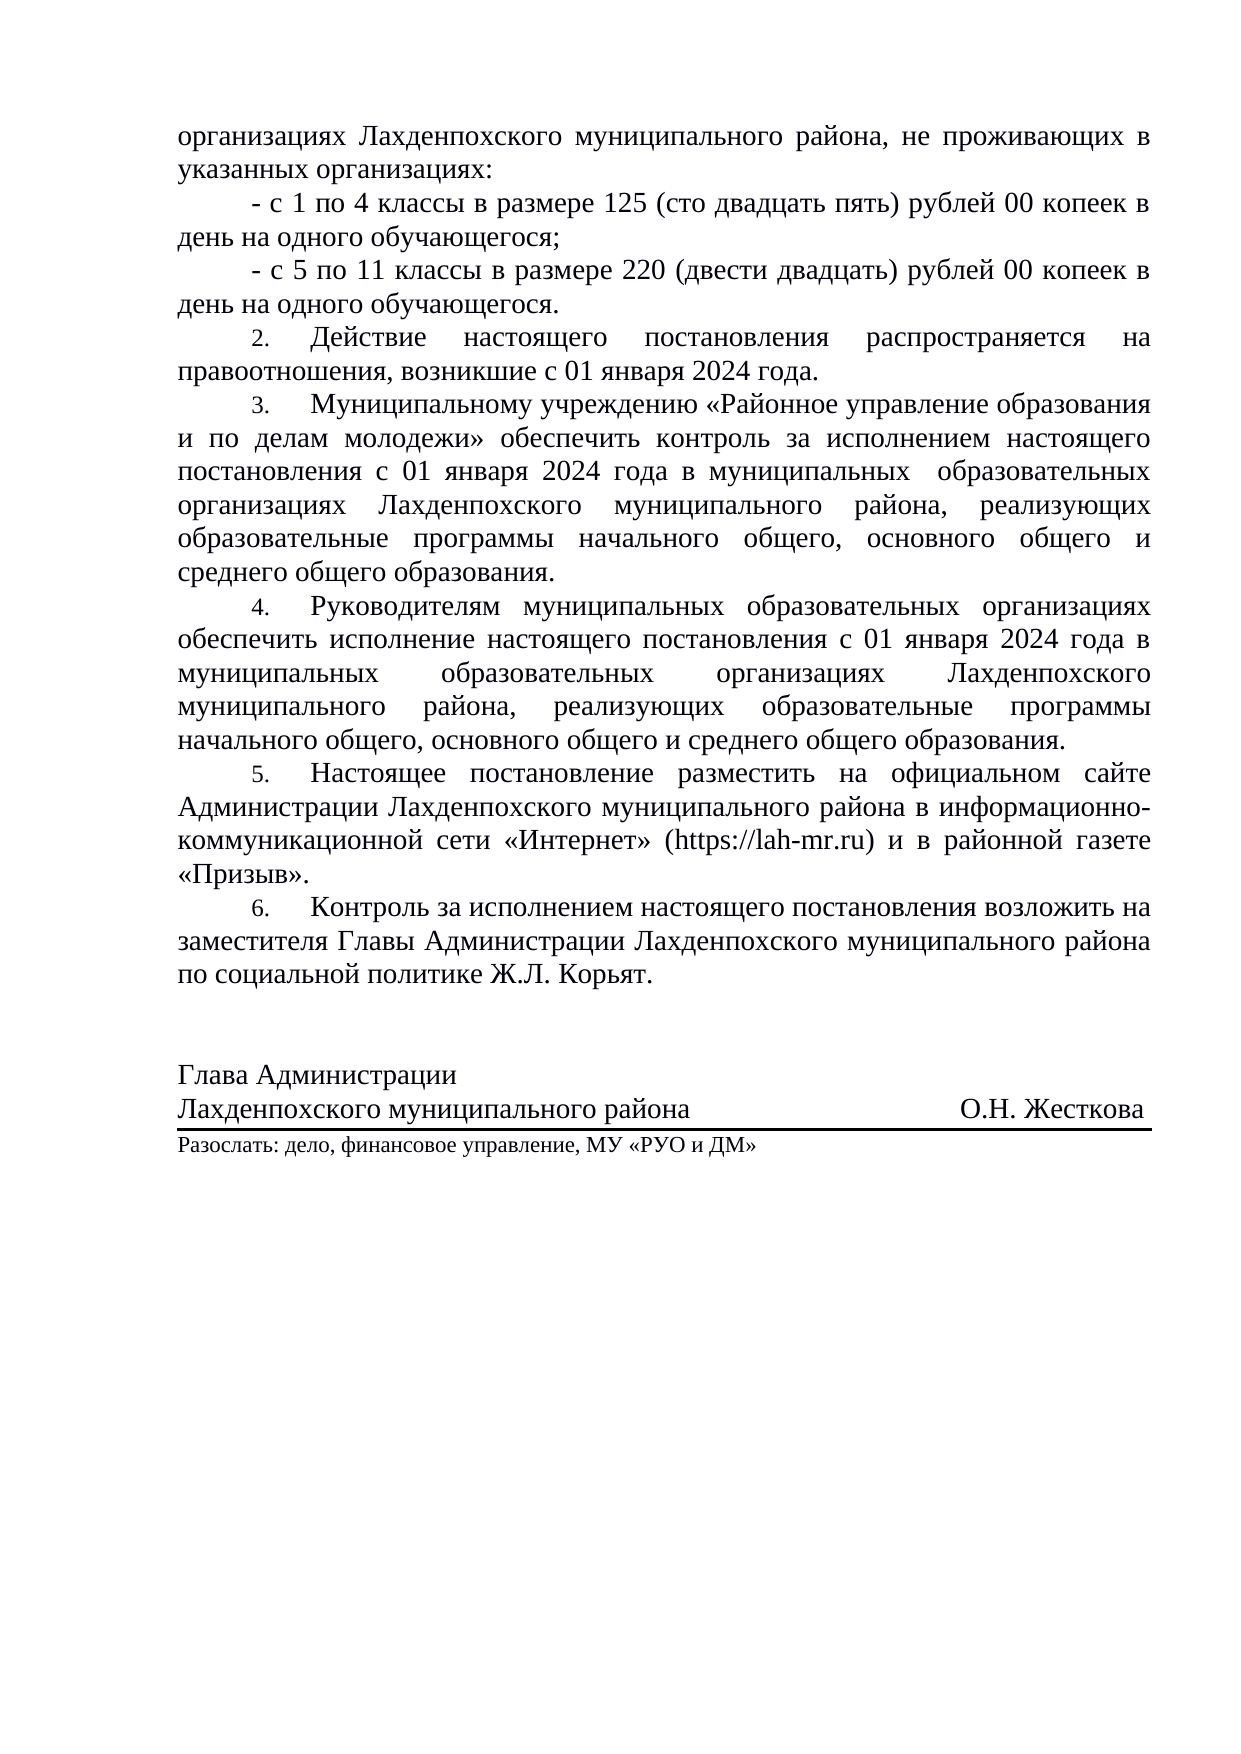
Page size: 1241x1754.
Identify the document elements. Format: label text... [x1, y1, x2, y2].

list - с 5 по 11 классы в размере 220 (двести двадцать) рублей 00 копеек в день на одного обучающегося. [177, 252, 1152, 319]
list Руководителям муниципальных образовательных организациях обеспечить исполнение настоящего постановления с 01 января 2024 года в муниципальных образовательных организациях Лахденпохского муниципального района, реализующих образовательные программы начального общего, основного общего и среднего общего образования. [177, 588, 1152, 755]
text Лахденпохского муниципального района О.Н. Жесткова [177, 1091, 1152, 1128]
text Разослать: дело, финансовое управление, МУ «РУО и ДМ» [177, 1131, 1152, 1157]
list - с 1 по 4 классы в размере 125 (сто двадцать пять) рублей 00 копеек в день на одного обучающегося; [177, 185, 1152, 252]
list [177, 118, 1152, 185]
text Глава Администрации [177, 1057, 1152, 1091]
list Настоящее постановление разместить на официальном сайте Администрации Лахденпохского муниципального района в информационно-коммуникационной сети «Интернет» (https://lah-mr.ru) и в районной газете «Призыв». [177, 755, 1152, 889]
list Контроль за исполнением настоящего постановления возложить на заместителя Главы Администрации Лахденпохского муниципального района по социальной политике Ж.Л. Корьят. [177, 889, 1152, 990]
list Действие настоящего постановления распространяется на правоотношения, возникшие с 01 января 2024 года. [177, 319, 1152, 386]
list Муниципальному учреждению «Районное управление образования и по делам молодежи» обеспечить контроль за исполнением настоящего постановления с 01 января 2024 года в муниципальных образовательных организациях Лахденпохского муниципального района, реализующих образовательные программы начального общего, основного общего и среднего общего образования. [177, 386, 1152, 588]
